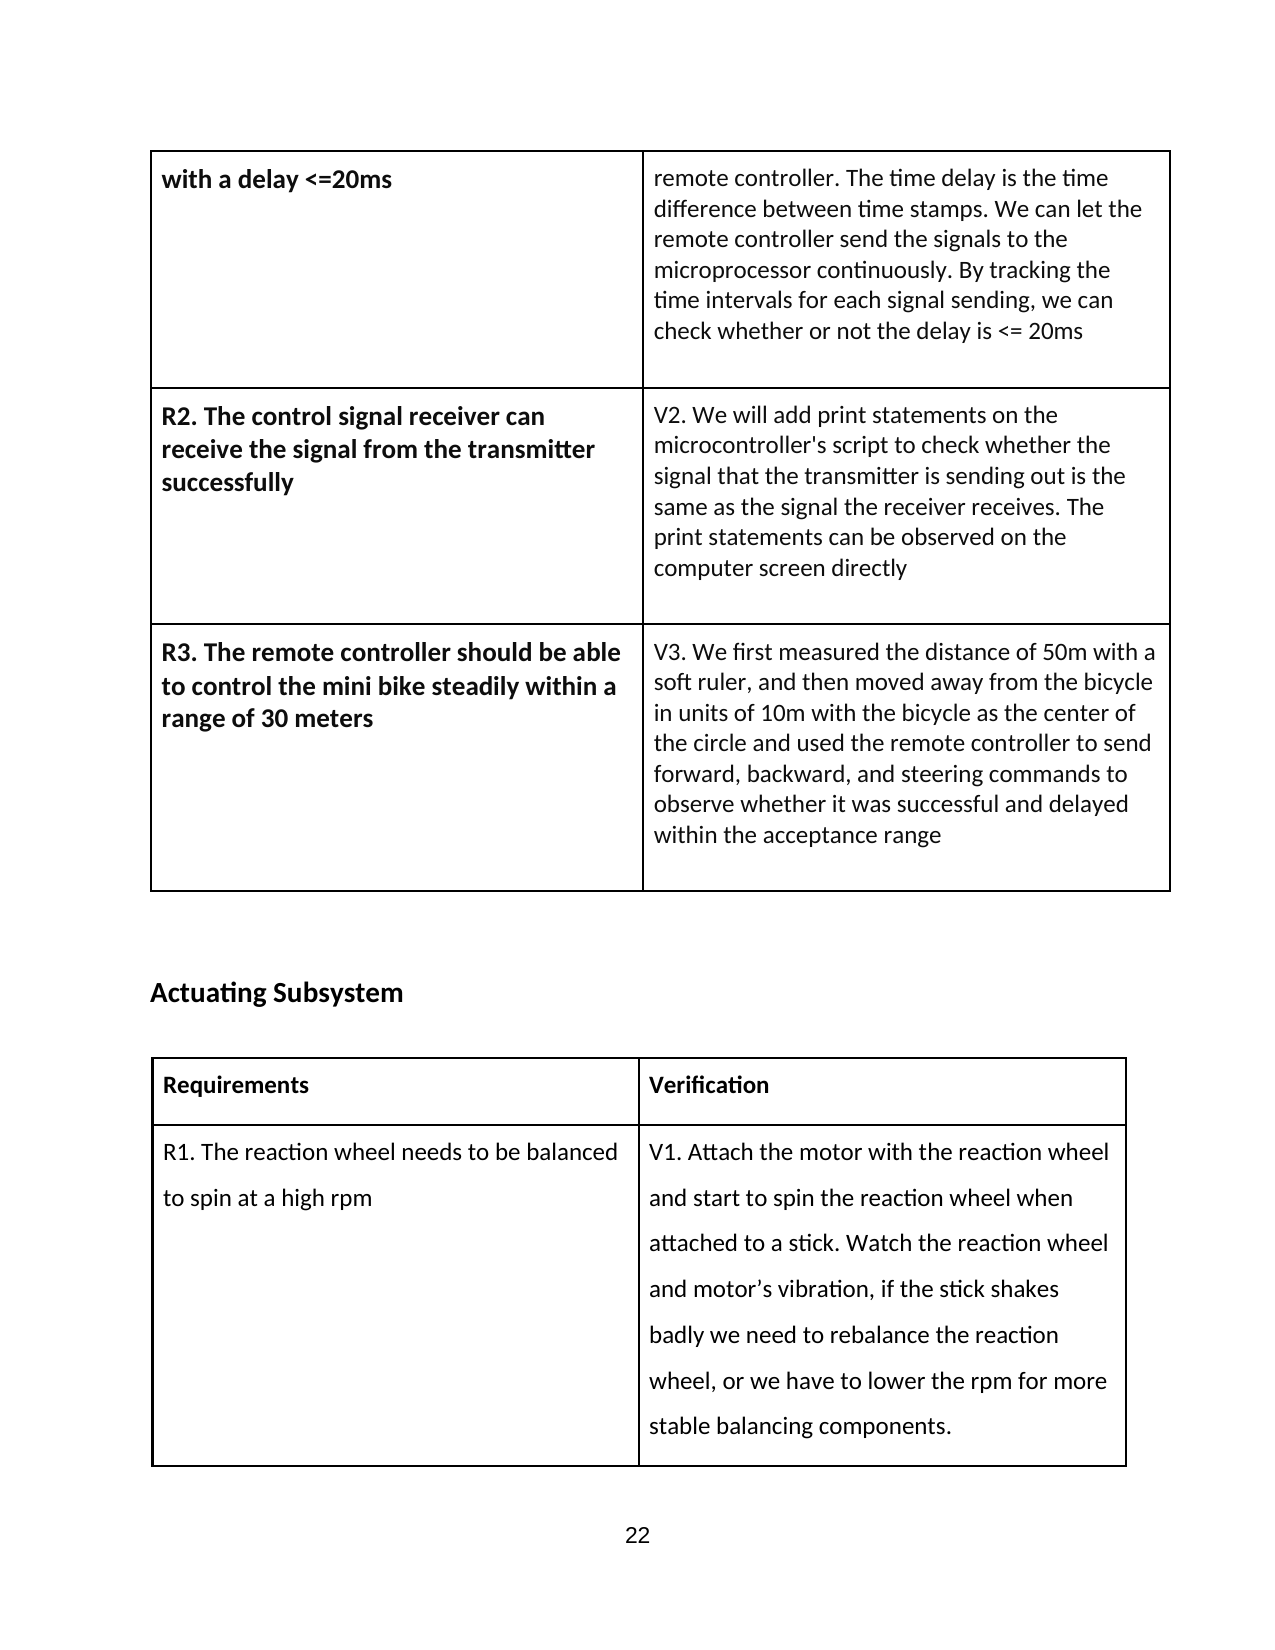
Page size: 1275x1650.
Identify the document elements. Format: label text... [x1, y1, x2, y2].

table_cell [152, 152, 642, 387]
text Actuating Subsystem [150, 974, 1125, 1010]
table_header Requirements [154, 1059, 638, 1124]
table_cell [644, 152, 1169, 387]
table_header Verification [640, 1059, 1125, 1124]
table_cell R3. The remote controller should be able to control the mini bike steadily within a range of 30 meters [152, 625, 642, 890]
table_cell V1. Attach the motor with the reaction wheel and start to spin the reaction wheel when attached to a stick. Watch the reaction wheel and motor’s vibration, if the stick shakes badly we need to rebalance the reaction wheel, or we have to lower the rpm for more stable balancing components. [640, 1126, 1125, 1464]
table_cell R1. The reaction wheel needs to be balanced to spin at a high rpm [154, 1126, 638, 1464]
table_cell R2. The control signal receiver can receive the signal from the transmitter successfully [152, 389, 642, 623]
table_cell V3. We first measured the distance of 50m with a soft ruler, and then moved away from the bicycle in units of 10m with the bicycle as the center of the circle and used the remote controller to send forward, backward, and steering commands to observe whether it was successful and delayed within the acceptance range [644, 625, 1169, 890]
table_cell V2. We will add print statements on the microcontroller's script to check whether the signal that the transmitter is sending out is the same as the signal the receiver receives. The print statements can be observed on the computer screen directly [644, 389, 1169, 623]
